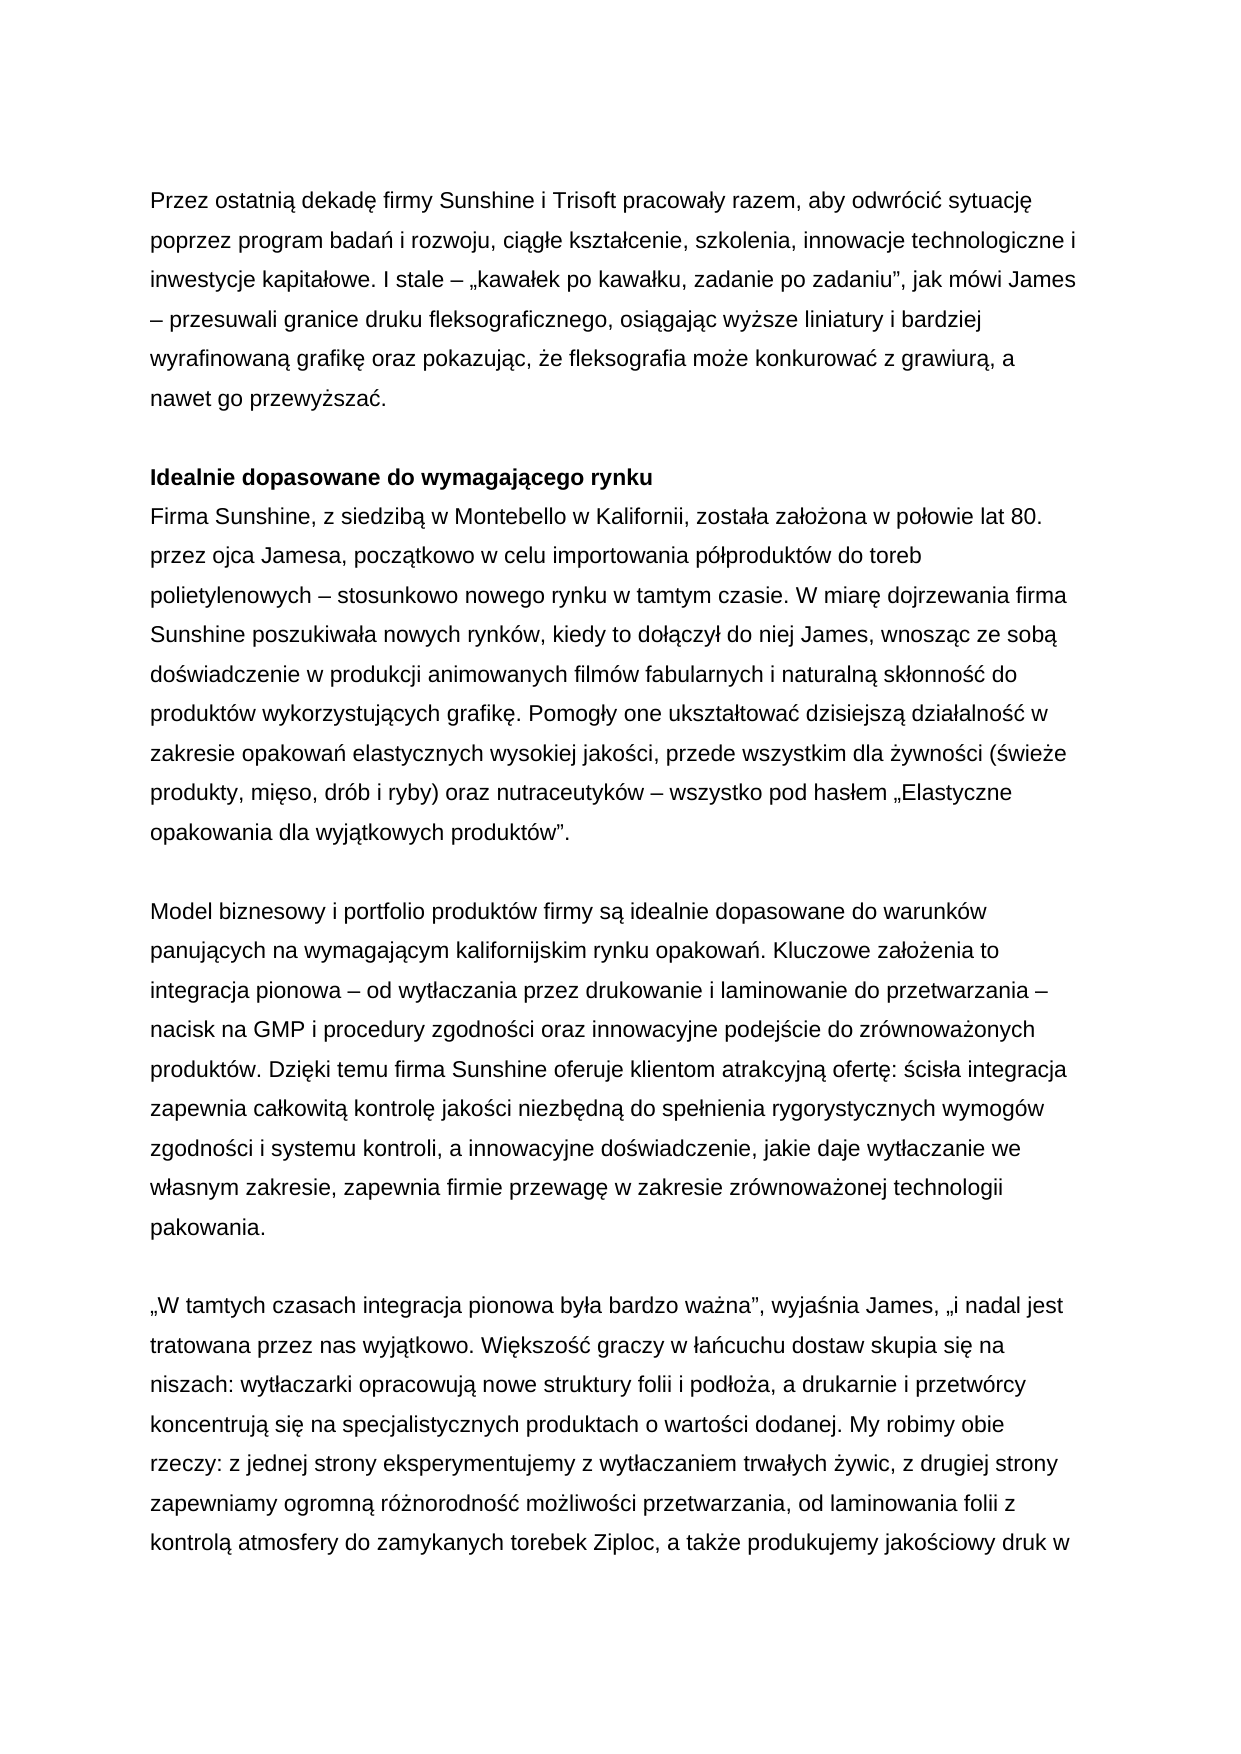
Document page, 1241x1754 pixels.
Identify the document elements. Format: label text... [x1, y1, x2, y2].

text Idealnie dopasowane do wymagającego rynku [150, 463, 1078, 490]
text Przez ostatnią dekadę firmy Sunshine i Trisoft pracowały razem, aby odwrócić sytuację poprzez program badań i rozwoju, ciągłe kształcenie, szkolenia, innowacje technologiczne i inwestycje kapitałowe. I stale – „kawałek po kawałku, zadanie po zadaniu”, jak mówi James – przesuwali granice druku fleksograficznego, osiągając wyższe liniatury i bardziej wyrafinowaną grafikę oraz pokazując, że fleksografia może konkurować z grawiurą, a nawet go przewyższać. [150, 187, 1078, 411]
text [150, 1292, 1078, 1556]
text Model biznesowy i portfolio produktów firmy są idealnie dopasowane do warunków panujących na wymagającym kalifornijskim rynku opakowań. Kluczowe założenia to integracja pionowa – od wytłaczania przez drukowanie i laminowanie do przetwarzania – nacisk na GMP i procedury zgodności oraz innowacyjne podejście do zrównoważonych produktów. Dzięki temu firma Sunshine oferuje klientom atrakcyjną ofertę: ścisła integracja zapewnia całkowitą kontrolę jakości niezbędną do spełnienia rygorystycznych wymogów zgodności i systemu kontroli, a innowacyjne doświadczenie, jakie daje wytłaczanie we własnym zakresie, zapewnia firmie przewagę w zakresie zrównoważonej technologii pakowania. [150, 898, 1078, 1240]
text Firma Sunshine, z siedzibą w Montebello w Kalifornii, została założona w połowie lat 80. przez ojca Jamesa, początkowo w celu importowania półproduktów do toreb polietylenowych – stosunkowo nowego rynku w tamtym czasie. W miarę dojrzewania firma Sunshine poszukiwała nowych rynków, kiedy to dołączył do niej James, wnosząc ze sobą doświadczenie w produkcji animowanych filmów fabularnych i naturalną skłonność do produktów wykorzystujących grafikę. Pomogły one ukształtować dzisiejszą działalność w zakresie opakowań elastycznych wysokiej jakości, przede wszystkim dla żywności (świeże produkty, mięso, drób i ryby) oraz nutraceutyków – wszystko pod hasłem „Elastyczne opakowania dla wyjątkowych produktów”. [150, 503, 1078, 845]
